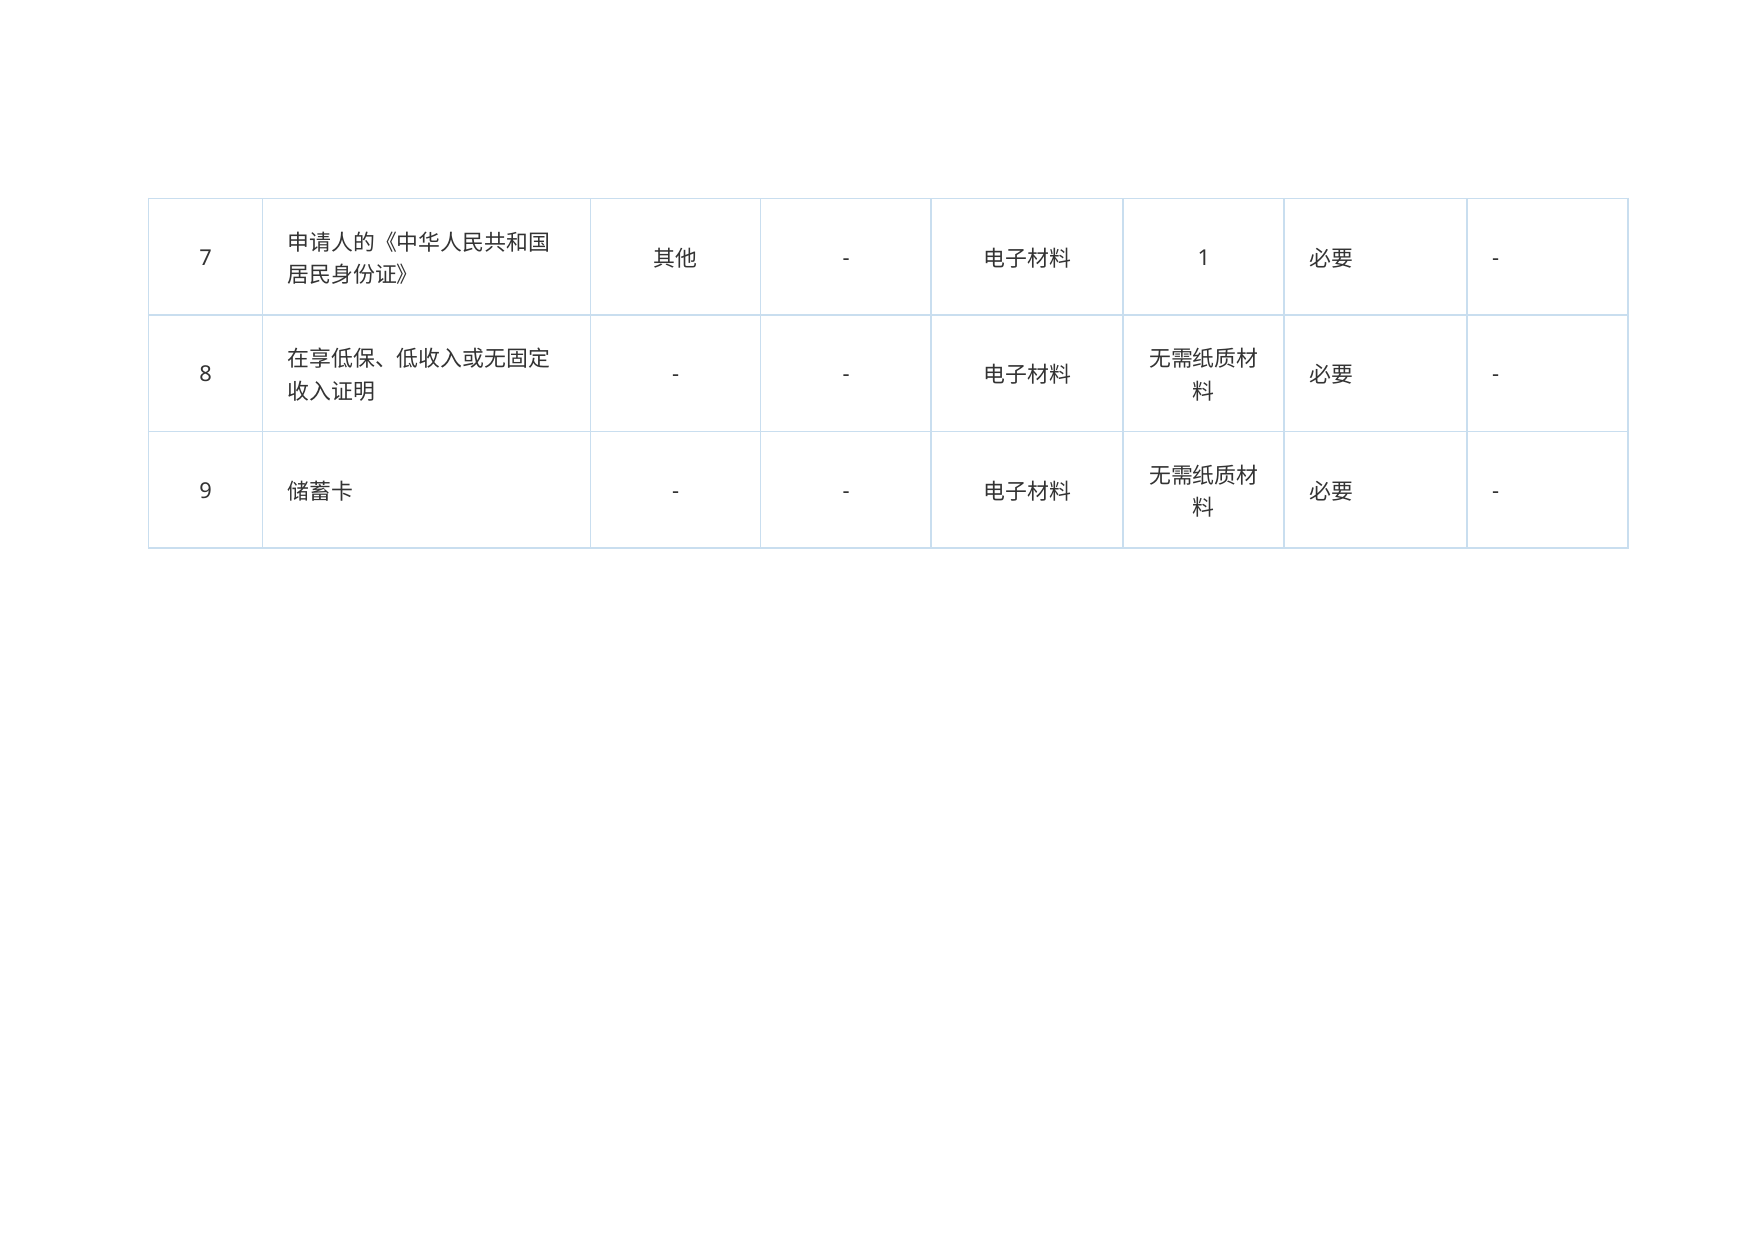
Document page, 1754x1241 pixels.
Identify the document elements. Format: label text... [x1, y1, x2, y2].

table_cell 电子材料 [932, 316, 1122, 431]
table_cell 7 [149, 199, 262, 314]
table_cell 1 [1124, 199, 1283, 314]
table_cell 储蓄卡 [263, 432, 590, 547]
table_cell - [591, 432, 760, 547]
table_cell 电子材料 [932, 199, 1122, 314]
table_cell 其他 [591, 199, 760, 314]
table_cell 必要 [1285, 316, 1466, 431]
table_cell 必要 [1285, 432, 1466, 547]
table_cell - [761, 316, 930, 431]
table_cell 电子材料 [932, 432, 1122, 547]
table_cell 无需纸质材料 [1124, 432, 1283, 547]
table_cell - [591, 316, 760, 431]
table_cell 必要 [1285, 199, 1466, 314]
table_cell - [761, 432, 930, 547]
table_cell 申请人的《中华人民共和国居民身份证》 [263, 199, 590, 314]
table_cell 无需纸质材料 [1124, 316, 1283, 431]
table_cell 在享低保、低收入或无固定收入证明 [263, 316, 590, 431]
table_cell 8 [149, 316, 262, 431]
table_cell - [1468, 316, 1627, 431]
table_cell - [1468, 199, 1627, 314]
table_cell - [761, 199, 930, 314]
table_cell - [1468, 432, 1627, 547]
table_cell 9 [149, 432, 262, 547]
